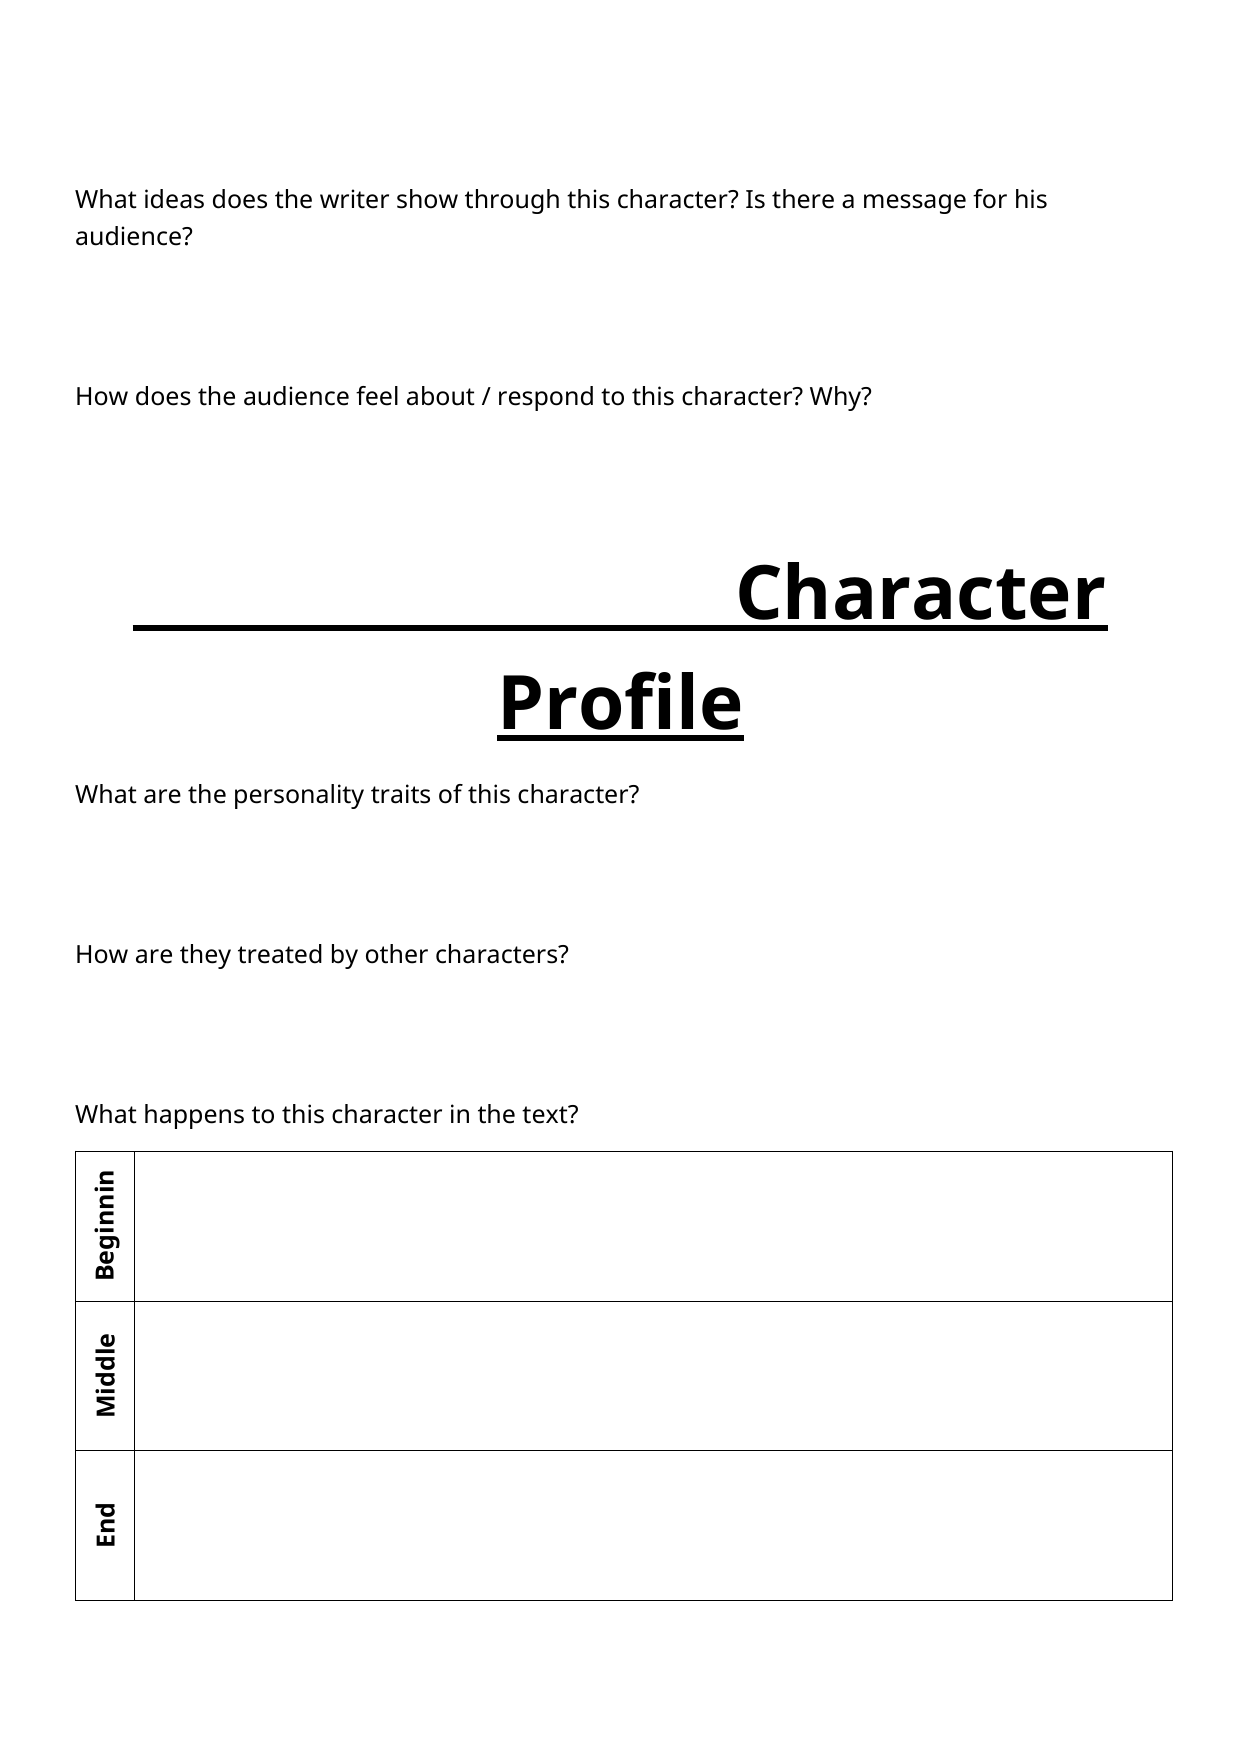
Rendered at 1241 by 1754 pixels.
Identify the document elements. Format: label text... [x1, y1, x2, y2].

table_header Beginning [76, 1152, 134, 1301]
table_cell [135, 1451, 1172, 1600]
table_cell [135, 1302, 1172, 1450]
table_header [135, 1152, 1172, 1301]
table_cell Middle [76, 1302, 134, 1450]
text What happens to this character in the text? [75, 1097, 1165, 1131]
text Character Profile [75, 539, 1165, 752]
table_cell End [76, 1451, 134, 1600]
text What are the personality traits of this character? [75, 777, 1165, 811]
text How are they treated by other characters? [75, 937, 1165, 971]
text What ideas does the writer show through this character? Is there a message for his audience? [75, 182, 1165, 253]
text How does the audience feel about / respond to this character? Why? [75, 379, 1165, 413]
